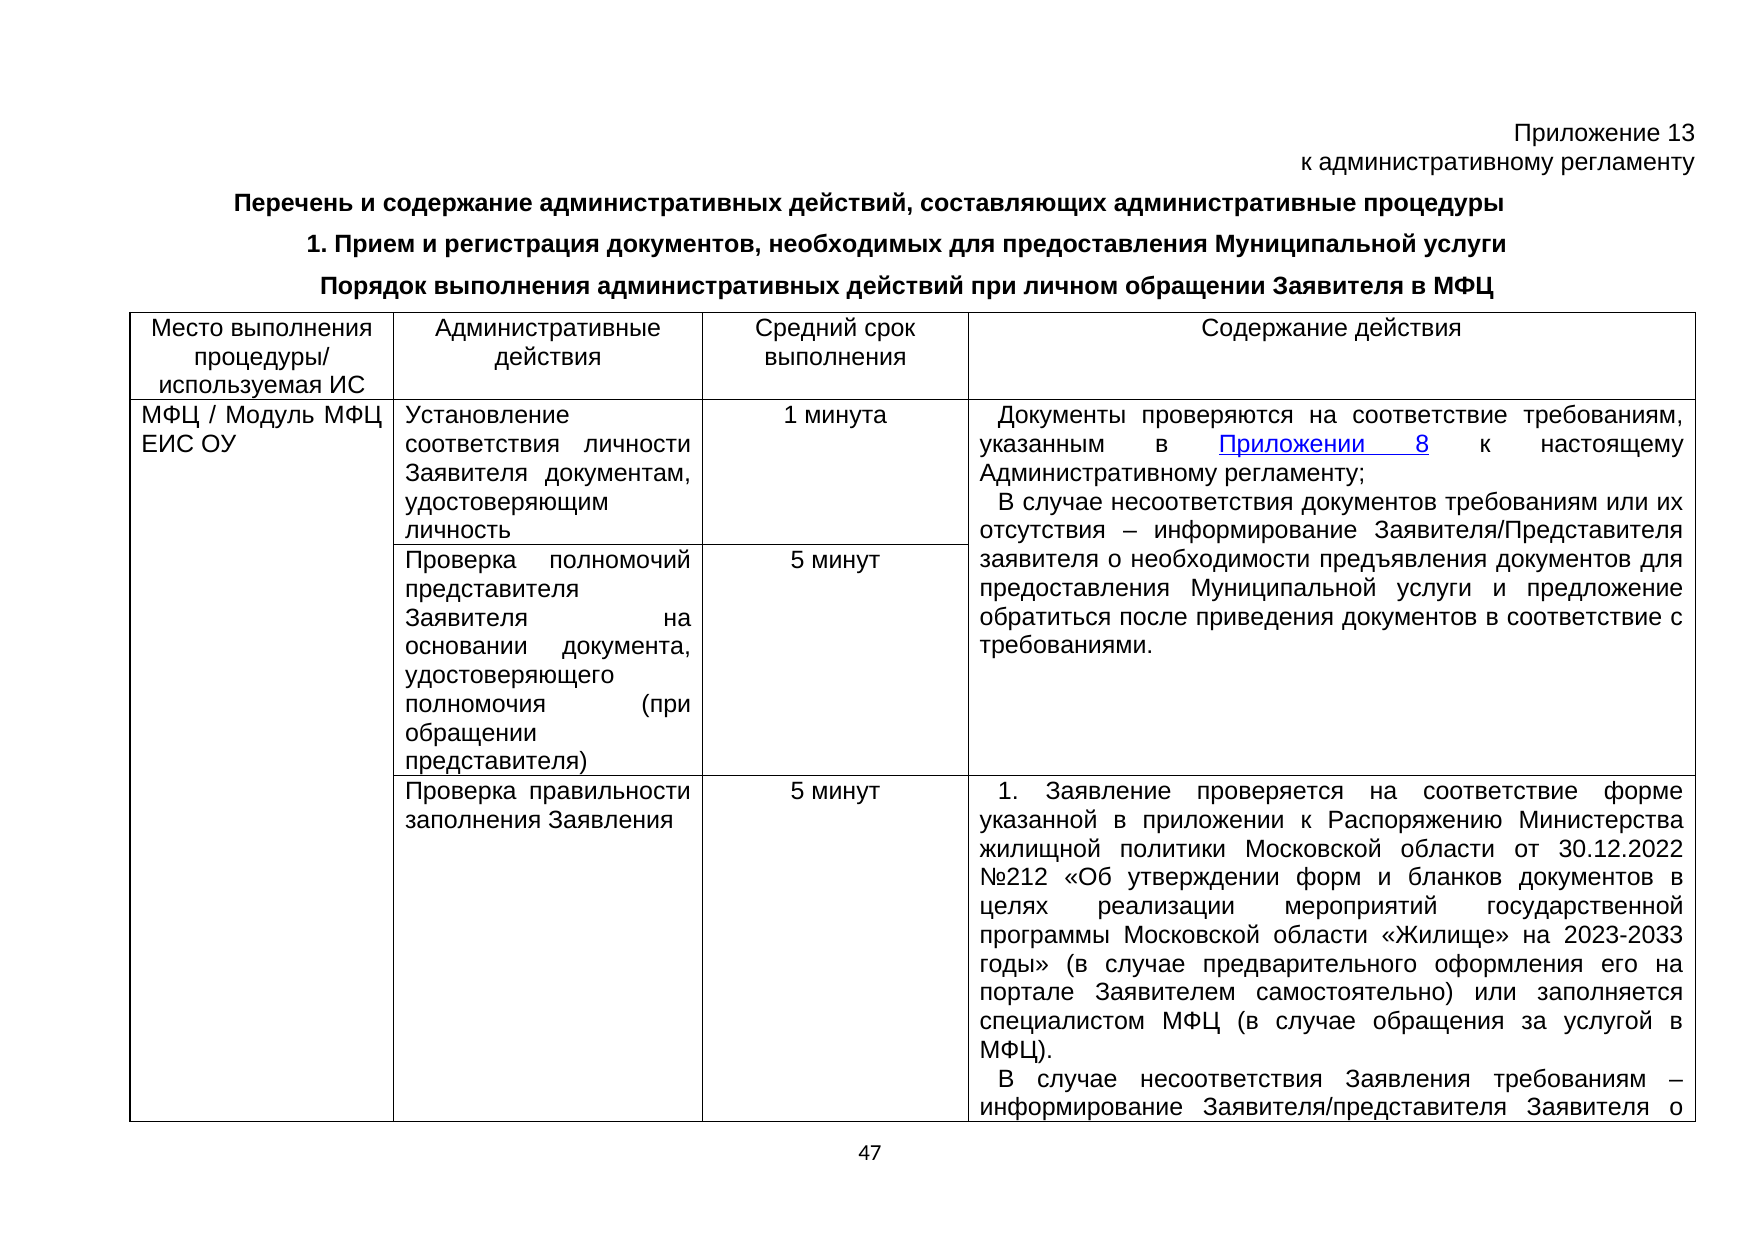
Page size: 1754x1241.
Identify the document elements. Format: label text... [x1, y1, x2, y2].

table_header Содержание действия [969, 313, 1695, 399]
text Порядок выполнения административных действий при личном обращении Заявителя в МФЦ [119, 271, 1695, 299]
text Перечень и содержание административных действий, составляющих административные процедуры [44, 188, 1695, 217]
table_header Административные действия [394, 313, 702, 399]
text 1. Прием и регистрация документов, необходимых для предоставления Муниципальной услуги [119, 229, 1695, 258]
table_header Место выполнения процедуры/ используемая ИС [131, 313, 393, 399]
table_cell Проверка полномочий представителя Заявителя на основании документа, удостоверяющего полномочия (при обращении представителя) [394, 545, 702, 775]
table_cell 5 минут [703, 545, 968, 775]
table_cell Установление соответствия личности Заявителя документам, удостоверяющим личность [394, 400, 702, 544]
table_cell Документы проверяются на соответствие требованиям, указанным в Приложении 8 к настоящему Административному регламенту; В случае несоответствия документов требованиям или их отсутствия – информирование Заявителя/Представителя заявителя о необходимости предъявления документов для предоставления Муниципальной услуги и предложение обратиться после приведения документов в соответствие с требованиями. [969, 400, 1695, 775]
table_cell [394, 776, 702, 1121]
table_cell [969, 776, 1695, 1121]
text к административному регламенту [44, 147, 1695, 176]
table_header Средний срок выполнения [703, 313, 968, 399]
table_cell 1 минута [703, 400, 968, 544]
text Приложение 13 [44, 118, 1695, 147]
table_cell МФЦ / Модуль МФЦ ЕИС ОУ [131, 400, 393, 1121]
table_cell 5 минут [703, 776, 968, 1121]
